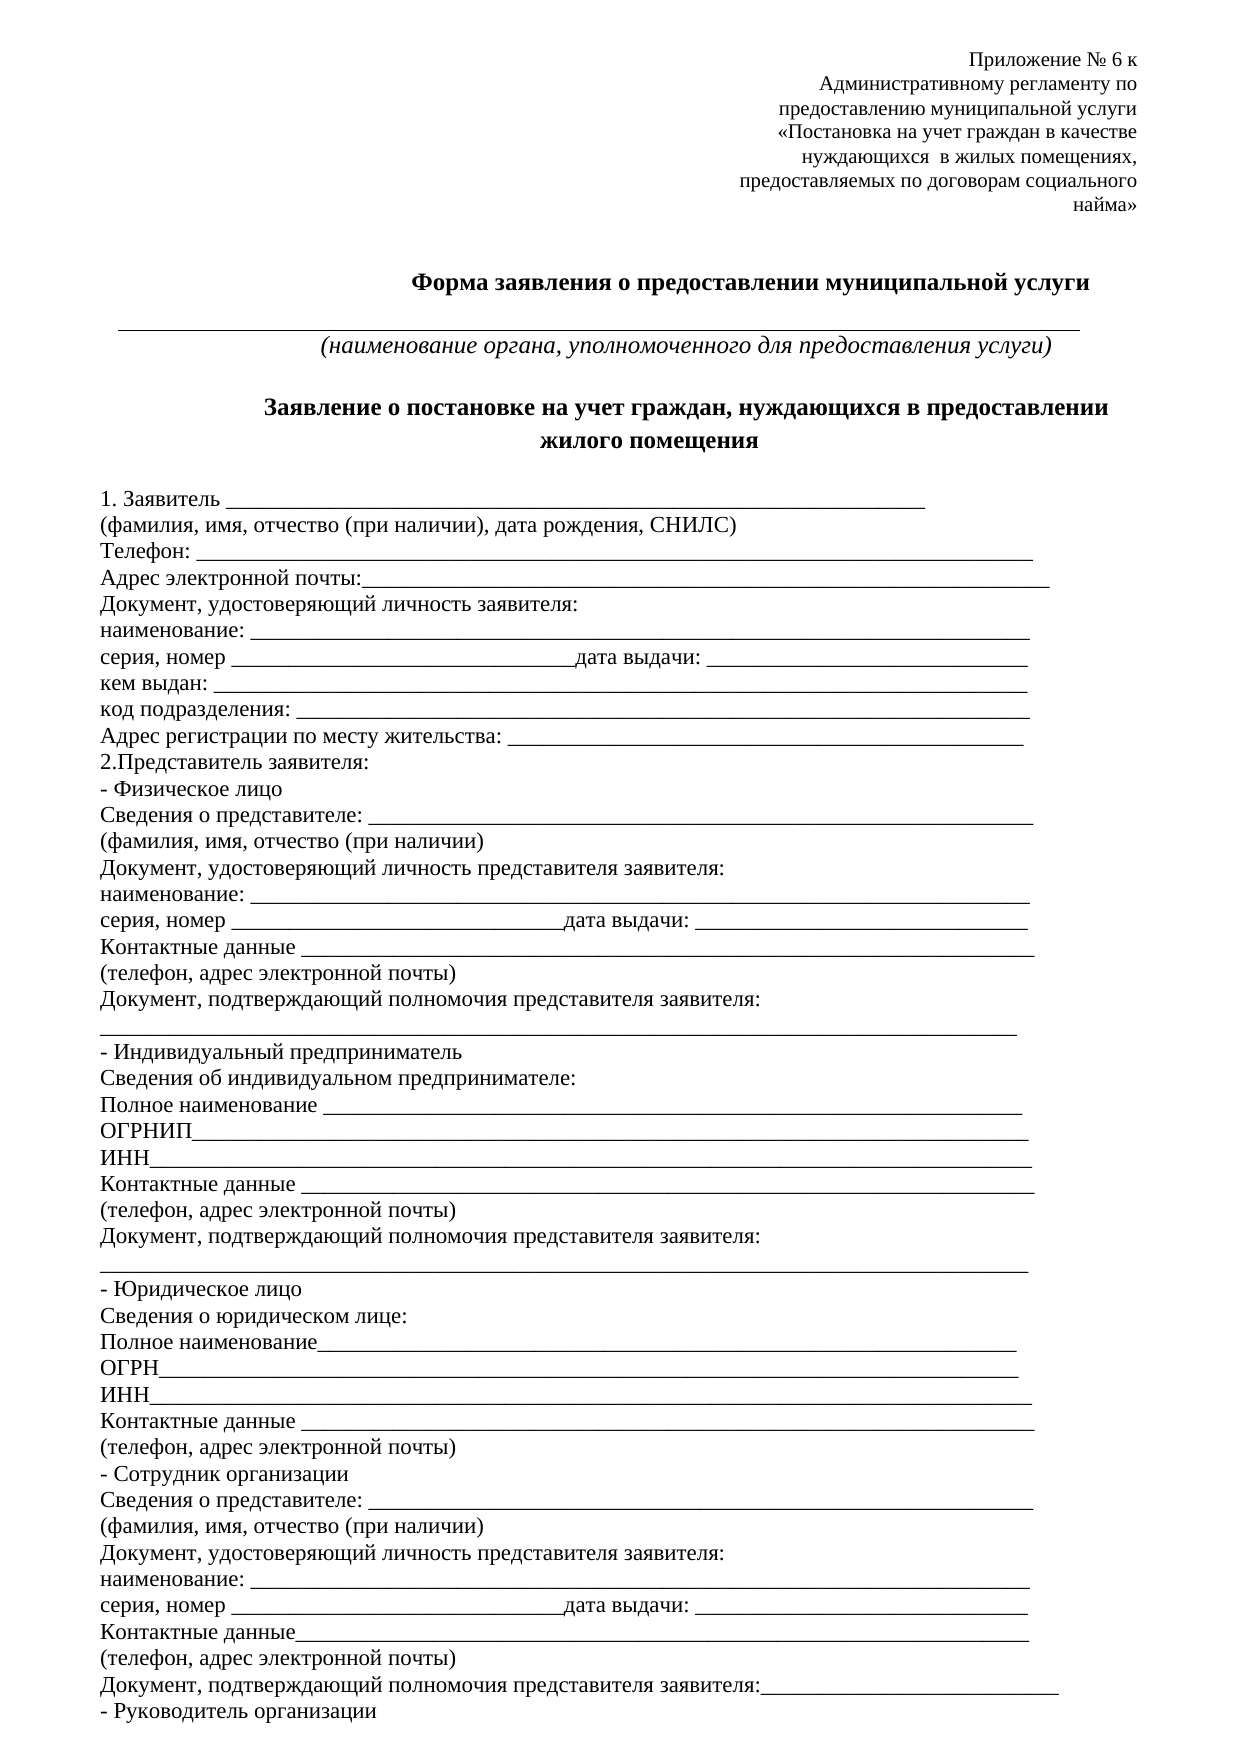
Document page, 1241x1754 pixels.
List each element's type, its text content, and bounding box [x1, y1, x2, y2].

text Полное наименование_____________________________________________________________ [100, 1328, 1192, 1354]
text ИНН_____________________________________________________________________________ [100, 1143, 1192, 1170]
text Документ, подтверждающий полномочия представителя заявителя: [100, 1223, 1192, 1249]
text Сведения об индивидуальном предпринимателе: [100, 1064, 1192, 1091]
text (телефон, адрес электронной почты) [100, 959, 1192, 985]
text кем выдан: _______________________________________________________________________ [100, 669, 1192, 696]
text серия, номер ______________________________дата выдачи: ____________________________ [100, 643, 1192, 669]
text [100, 1592, 1192, 1618]
text 2.Представитель заявителя: [100, 748, 1192, 774]
text ИНН_____________________________________________________________________________ [100, 1381, 1192, 1407]
text Полное наименование _____________________________________________________________ [100, 1091, 1192, 1117]
text ОГРН___________________________________________________________________________ [100, 1354, 1192, 1381]
text Документ, удостоверяющий личность представителя заявителя: [100, 854, 1192, 880]
text - Индивидуальный предприниматель [100, 1038, 1192, 1064]
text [100, 1565, 1192, 1592]
text - Физическое лицо [100, 774, 1192, 801]
text (телефон, адрес электронной почты) [100, 1196, 1192, 1223]
text серия, номер _____________________________дата выдачи: _____________________________ [100, 906, 1192, 933]
text Телефон: _________________________________________________________________________ [100, 537, 1192, 564]
text 1. Заявитель _____________________________________________________________ [100, 485, 1192, 511]
text Сведения о представителе: __________________________________________________________ [100, 801, 1192, 827]
text наименование: ____________________________________________________________________ [100, 880, 1192, 906]
text ________________________________________________________________________________ [100, 1012, 1192, 1038]
text (фамилия, имя, отчество (при наличии) [100, 827, 1192, 854]
text (телефон, адрес электронной почты) [100, 1644, 1192, 1671]
text Контактные данные ________________________________________________________________ [100, 1170, 1192, 1196]
text Сведения о представителе: __________________________________________________________ [100, 1486, 1192, 1512]
text жилого помещения [140, 422, 1159, 455]
text Документ, подтверждающий полномочия представителя заявителя: [100, 985, 1192, 1012]
text Документ, удостоверяющий личность заявителя: [100, 590, 1192, 616]
text - Сотрудник организации [100, 1460, 1192, 1486]
text - Юридическое лицо [100, 1275, 1192, 1302]
text Сведения о юридическом лице: [100, 1302, 1192, 1328]
text _________________________________________________________________________________ [100, 1249, 1192, 1275]
text (фамилия, имя, отчество (при наличии), дата рождения, СНИЛС) [100, 511, 1192, 537]
text Приложение № 6 к Административному регламенту по предоставлению муниципальной услуги «Постановка на учет граждан в качестве нуждающихся в жилых помещениях, предоставляемых по договорам социального найма» [676, 47, 1137, 216]
text (наименование органа, уполномоченного для предоставления услуги) [243, 326, 1129, 359]
text Контактные данные________________________________________________________________ [100, 1618, 1192, 1644]
text - Руководитель организации [100, 1697, 1192, 1723]
text Документ, удостоверяющий личность представителя заявителя: [100, 1539, 1192, 1565]
text код подразделения: ________________________________________________________________ [100, 696, 1192, 722]
subtitle Заявление о постановке на учет граждан, нуждающихся в предоставлении [192, 388, 1181, 422]
text Контактные данные ________________________________________________________________ [100, 933, 1192, 959]
text Адрес электронной почты:____________________________________________________________ [100, 564, 1192, 590]
text Адрес регистрации по месту жительства: _____________________________________________ [100, 722, 1192, 748]
text (фамилия, имя, отчество (при наличии) [100, 1512, 1192, 1539]
text Контактные данные ________________________________________________________________ [100, 1407, 1192, 1433]
text ОГРНИП_________________________________________________________________________ [100, 1117, 1192, 1143]
subtitle Форма заявления о предоставлении муниципальной услуги [370, 267, 1101, 296]
text Документ, подтверждающий полномочия представителя заявителя:__________________________ [100, 1671, 1192, 1697]
text наименование: ____________________________________________________________________ [100, 616, 1192, 643]
text (телефон, адрес электронной почты) [100, 1433, 1192, 1460]
